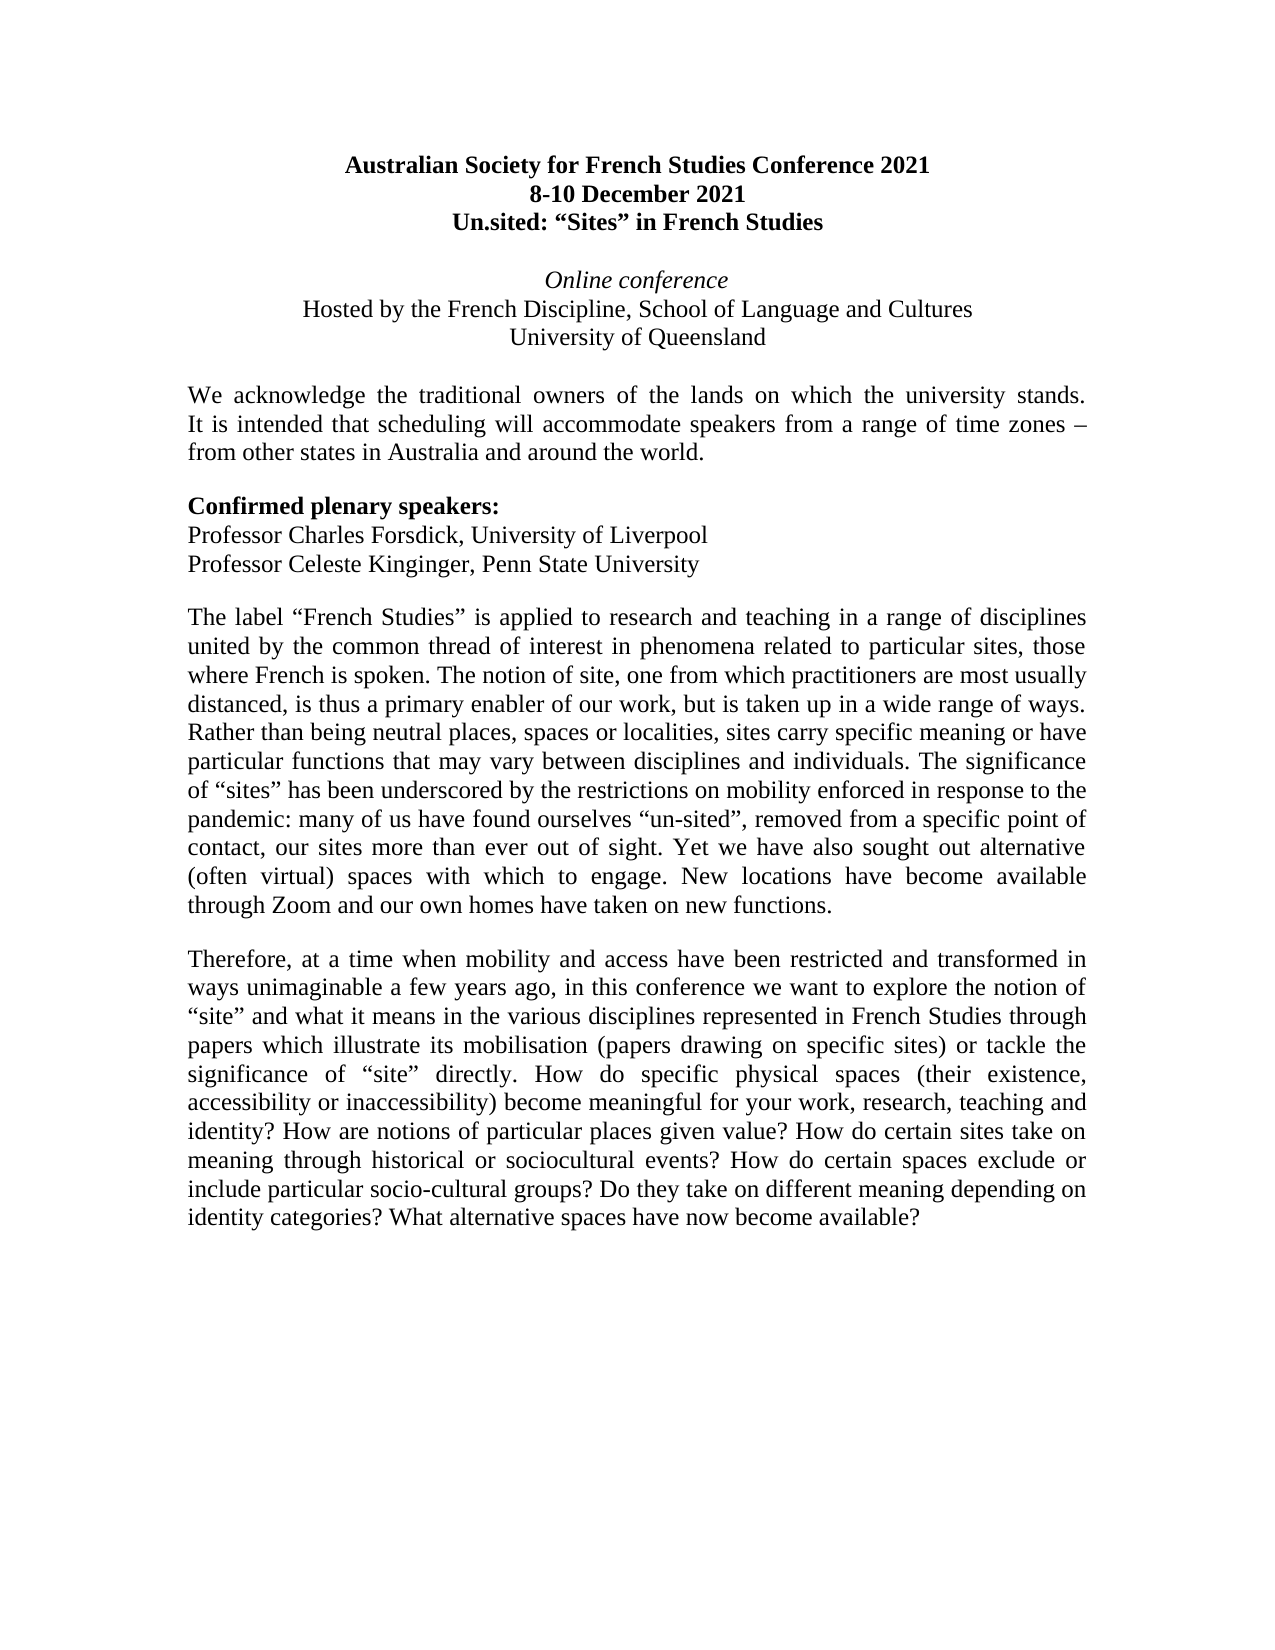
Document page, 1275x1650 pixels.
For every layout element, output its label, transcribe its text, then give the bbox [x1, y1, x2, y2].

text Online conference [187, 265, 1087, 294]
text Un.sited: “Sites” in French Studies [187, 207, 1087, 236]
text Therefore, at a time when mobility and access have been restricted and transformed in ways unimaginable a few years ago, in this conference we want to explore the notion of “site” and what it means in the various disciplines represented in French Studies through papers which illustrate its mobilisation (papers drawing on specific sites) or tackle the significance of “site” directly. How do specific physical spaces (their existence, accessibility or inaccessibility) become meaningful for your work, research, teaching and identity? How are notions of particular places given value? How do certain sites take on meaning through historical or sociocultural events? How do certain spaces exclude or include particular socio-cultural groups? Do they take on different meaning depending on identity categories? What alternative spaces have now become available? [187, 944, 1087, 1231]
text Australian Society for French Studies Conference 2021 [187, 150, 1087, 179]
text 8-10 December 2021 [187, 179, 1087, 207]
text The label “French Studies” is applied to research and teaching in a range of disciplines united by the common thread of interest in phenomena related to particular sites, those where French is spoken. The notion of site, one from which practitioners are most usually distanced, is thus a primary enabler of our work, but is taken up in a wide range of ways. Rather than being neutral places, spaces or localities, sites carry specific meaning or have particular functions that may vary between disciplines and individuals. The significance of “sites” has been underscored by the restrictions on mobility enforced in response to the pandemic: many of us have found ourselves “un-sited”, removed from a specific point of contact, our sites more than ever out of sight. Yet we have also sought out alternative (often virtual) spaces with which to engage. New locations have become available through Zoom and our own homes have taken on new functions. [187, 602, 1087, 919]
text Hosted by the French Discipline, School of Language and Cultures [187, 294, 1087, 322]
text University of Queensland [187, 322, 1087, 351]
text Confirmed plenary speakers: Professor Charles Forsdick, University of Liverpool Professor Celeste Kinginger, Penn State University [187, 491, 1087, 577]
text We acknowledge the traditional owners of the lands on which the university stands. It is intended that scheduling will accommodate speakers from a range of time zones – from other states in Australia and around the world. [187, 380, 1087, 466]
